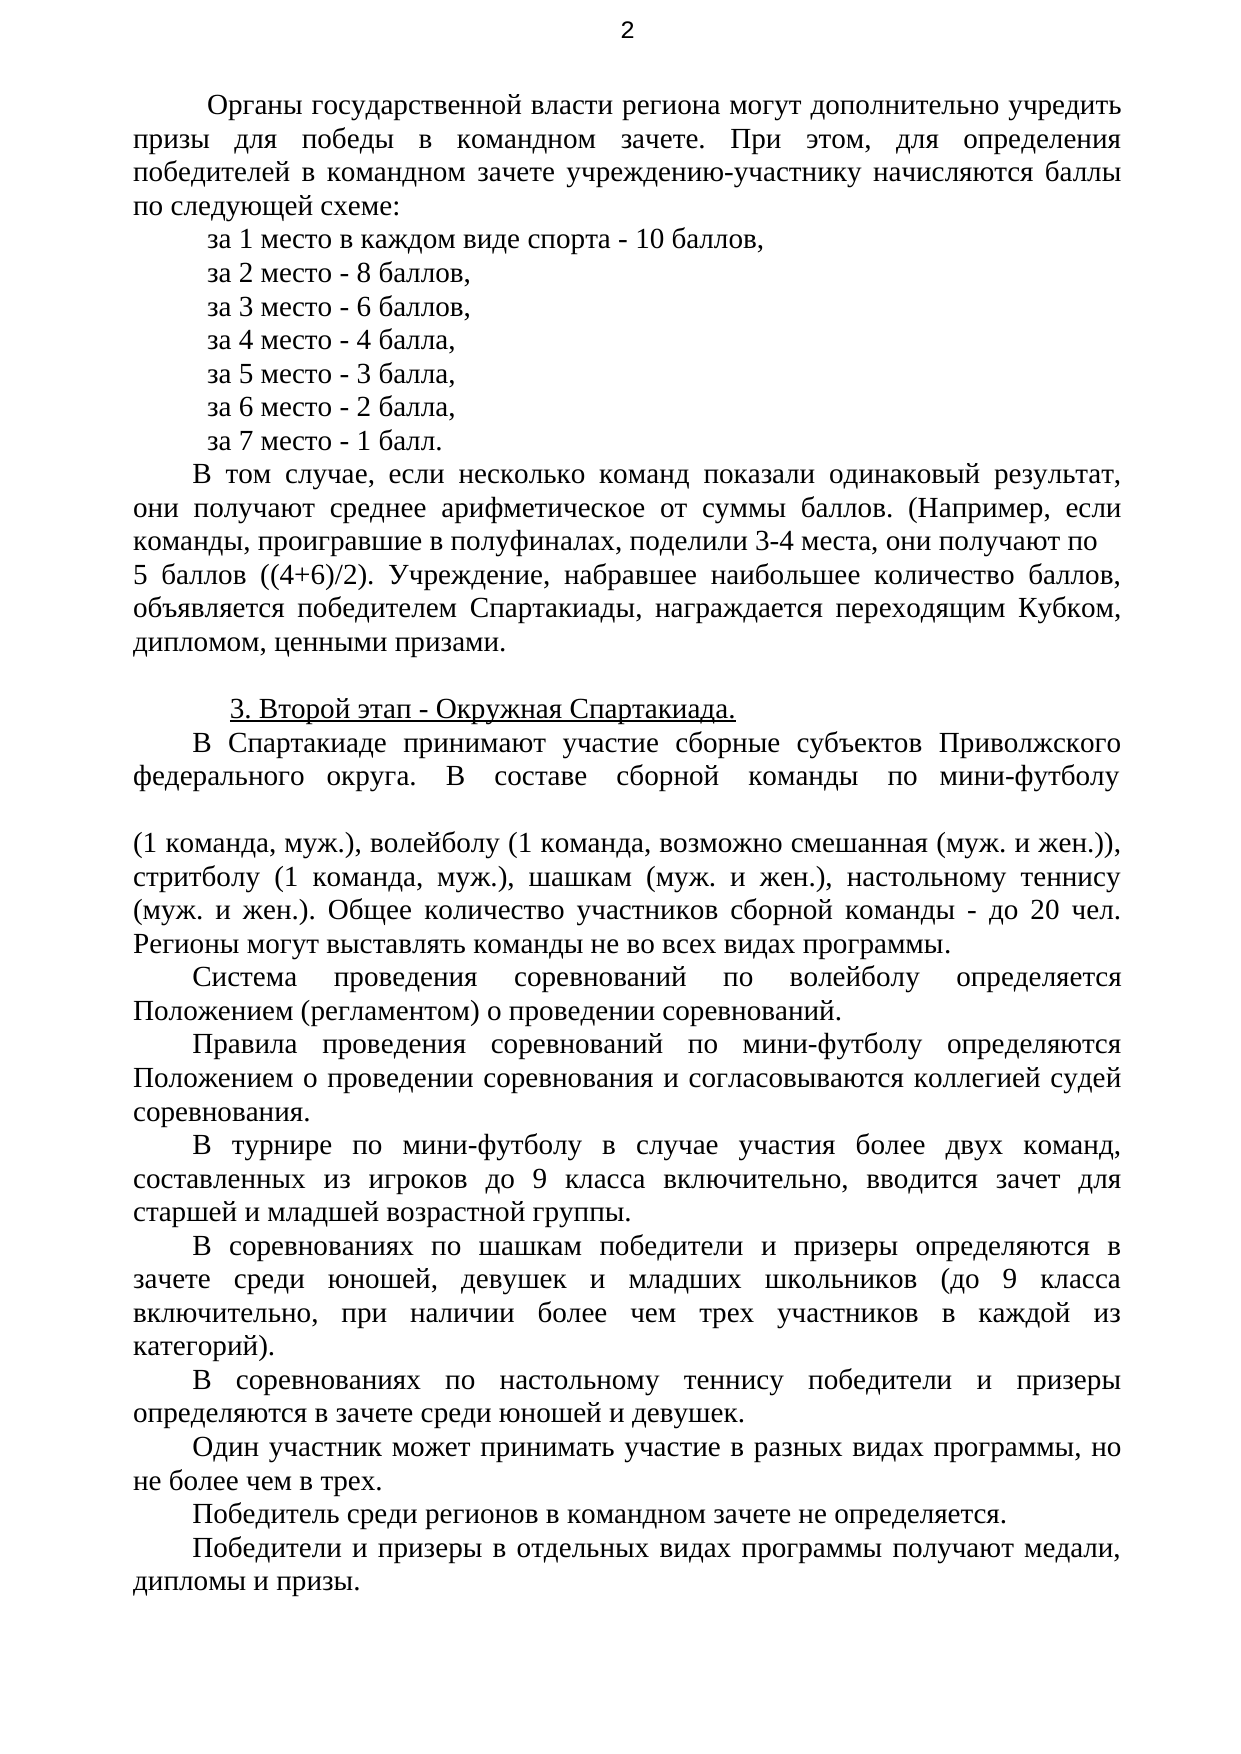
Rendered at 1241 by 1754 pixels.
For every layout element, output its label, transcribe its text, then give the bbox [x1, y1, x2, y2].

text Правила проведения соревнований по мини-футболу определяются Положением о проведении соревнования и согласовываются коллегией судей соревнования. [133, 1027, 1122, 1127]
text В соревнованиях по шашкам победители и призеры определяются в зачете среди юношей, девушек и младших школьников (до 9 класса включительно, при наличии более чем трех участников в каждой из категорий). [133, 1228, 1122, 1362]
text за 4 место - 4 балла, [133, 322, 1122, 356]
text за 2 место - 8 баллов, [133, 255, 1122, 289]
text за 5 место - 3 балла, [133, 356, 1122, 389]
text В турнире по мини-футболу в случае участия более двух команд, составленных из игроков до 9 класса включительно, вводится зачет для старшей и младшей возрастной группы. [133, 1127, 1122, 1228]
text 3. Второй этап - Окружная Спартакиада. [229, 691, 1122, 725]
text Один участник может принимать участие в разных видах программы, но не более чем в трех. [133, 1429, 1122, 1496]
text В Спартакиаде принимают участие сборные субъектов Приволжского федерального округа. В составе сборной команды по мини-футболу (1 команда, муж.), волейболу (1 команда, возможно смешанная (муж. и жен.)), стритболу (1 команда, муж.), шашкам (муж. и жен.), настольному теннису (муж. и жен.). Общее количество участников сборной команды - до 20 чел. Регионы могут выставлять команды не во всех видах программы. [133, 725, 1122, 959]
text за 1 место в каждом виде спорта - 10 баллов, [133, 222, 1122, 255]
text Победитель среди регионов в командном зачете не определяется. [133, 1496, 1122, 1530]
text Система проведения соревнований по волейболу определяется Положением (регламентом) о проведении соревнований. [133, 959, 1122, 1027]
text В соревнованиях по настольному теннису победители и призеры определяются в зачете среди юношей и девушек. [133, 1362, 1122, 1429]
text В том случае, если несколько команд показали одинаковый результат, они получают среднее арифметическое от суммы баллов. (Например, если команды, проигравшие в полуфиналах, поделили 3-4 места, они получают по 5 баллов ((4+6)/2). Учреждение, набравшее наибольшее количество баллов, объявляется победителем Спартакиады, награждается переходящим Кубком, дипломом, ценными призами. [133, 456, 1122, 658]
text за 7 место - 1 балл. [133, 423, 1122, 456]
text Органы государственной власти региона могут дополнительно учредить призы для победы в командном зачете. При этом, для определения победителей в командном зачете учреждению-участнику начисляются баллы по следующей схеме: [133, 87, 1122, 222]
text за 6 место - 2 балла, [133, 389, 1122, 423]
text Победители и призеры в отдельных видах программы получают медали, дипломы и призы. [133, 1530, 1122, 1597]
text за 3 место - 6 баллов, [133, 289, 1122, 322]
